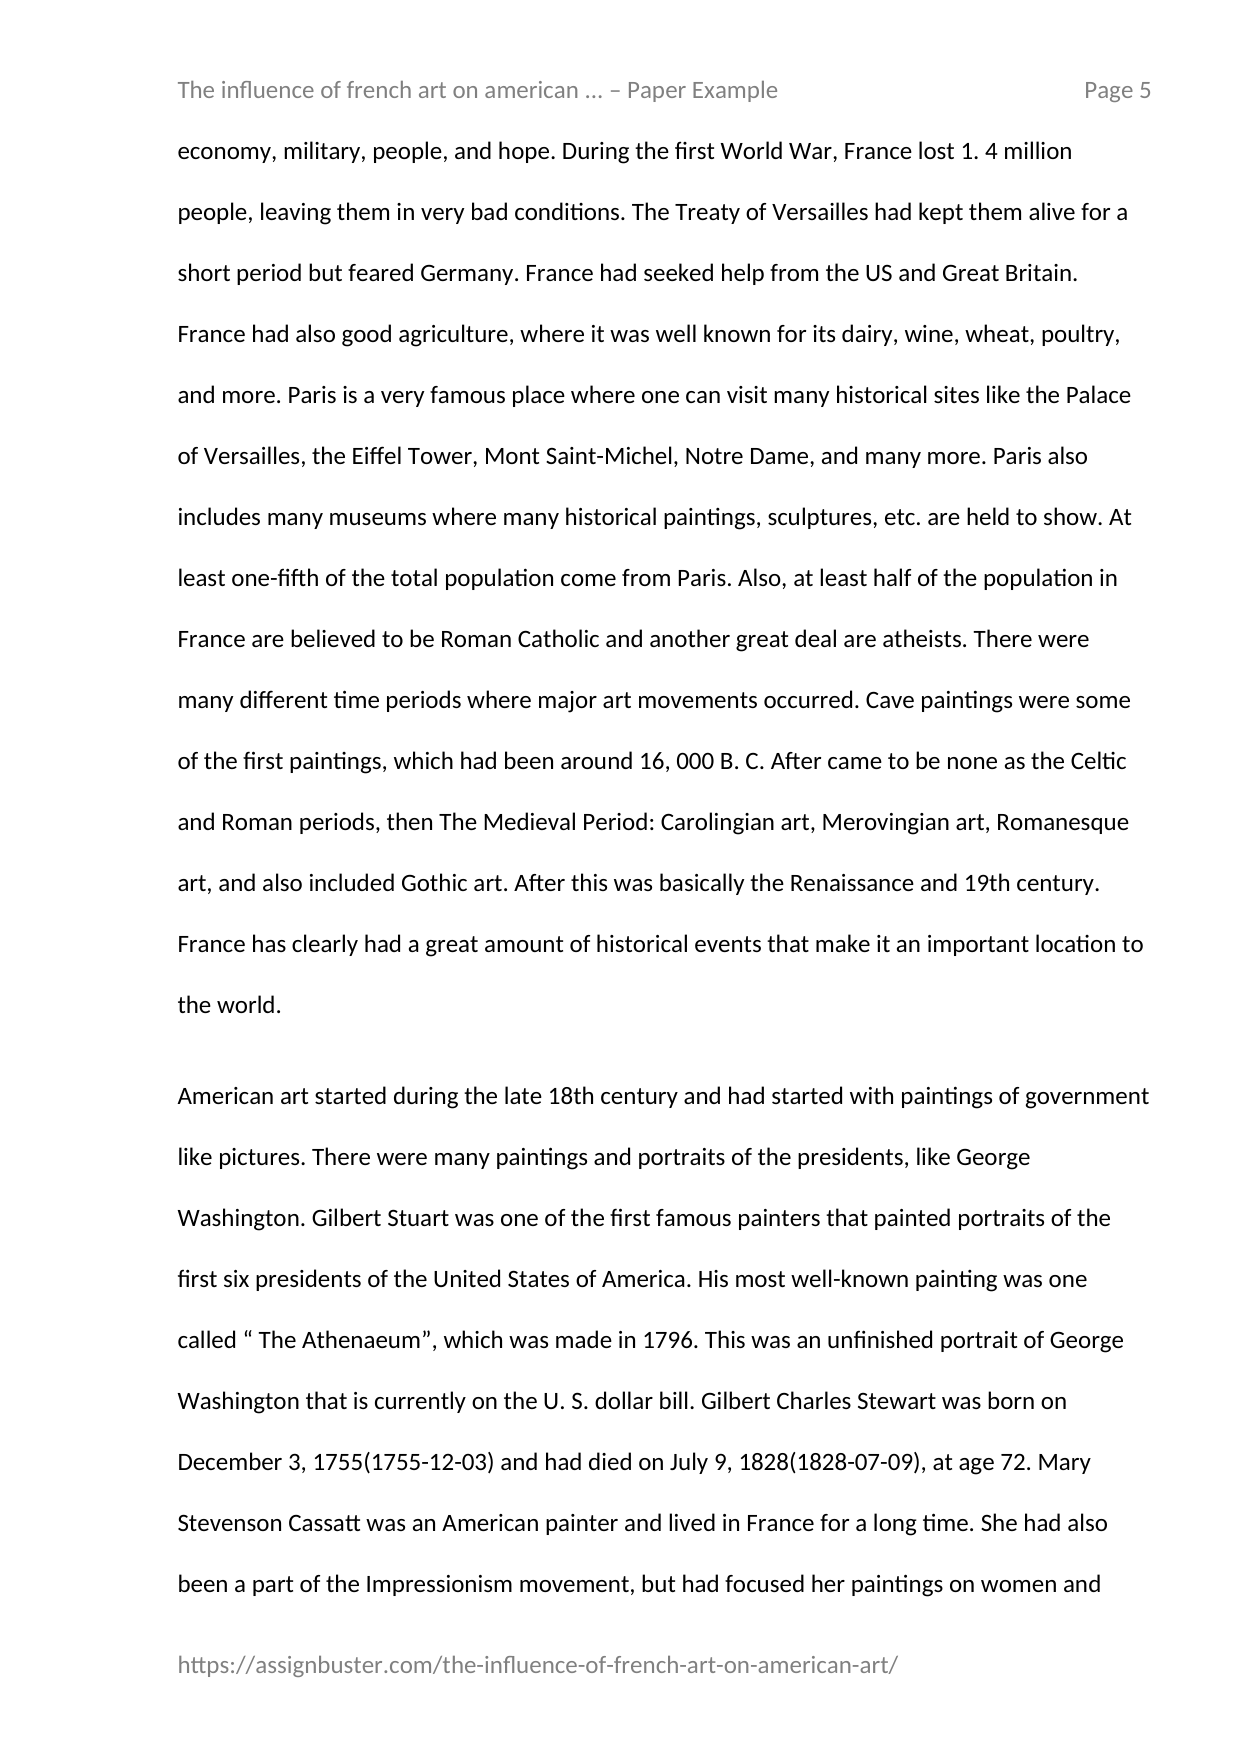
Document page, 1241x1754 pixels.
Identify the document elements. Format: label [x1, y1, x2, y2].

text [177, 135, 1152, 1020]
text [177, 1080, 1152, 1599]
